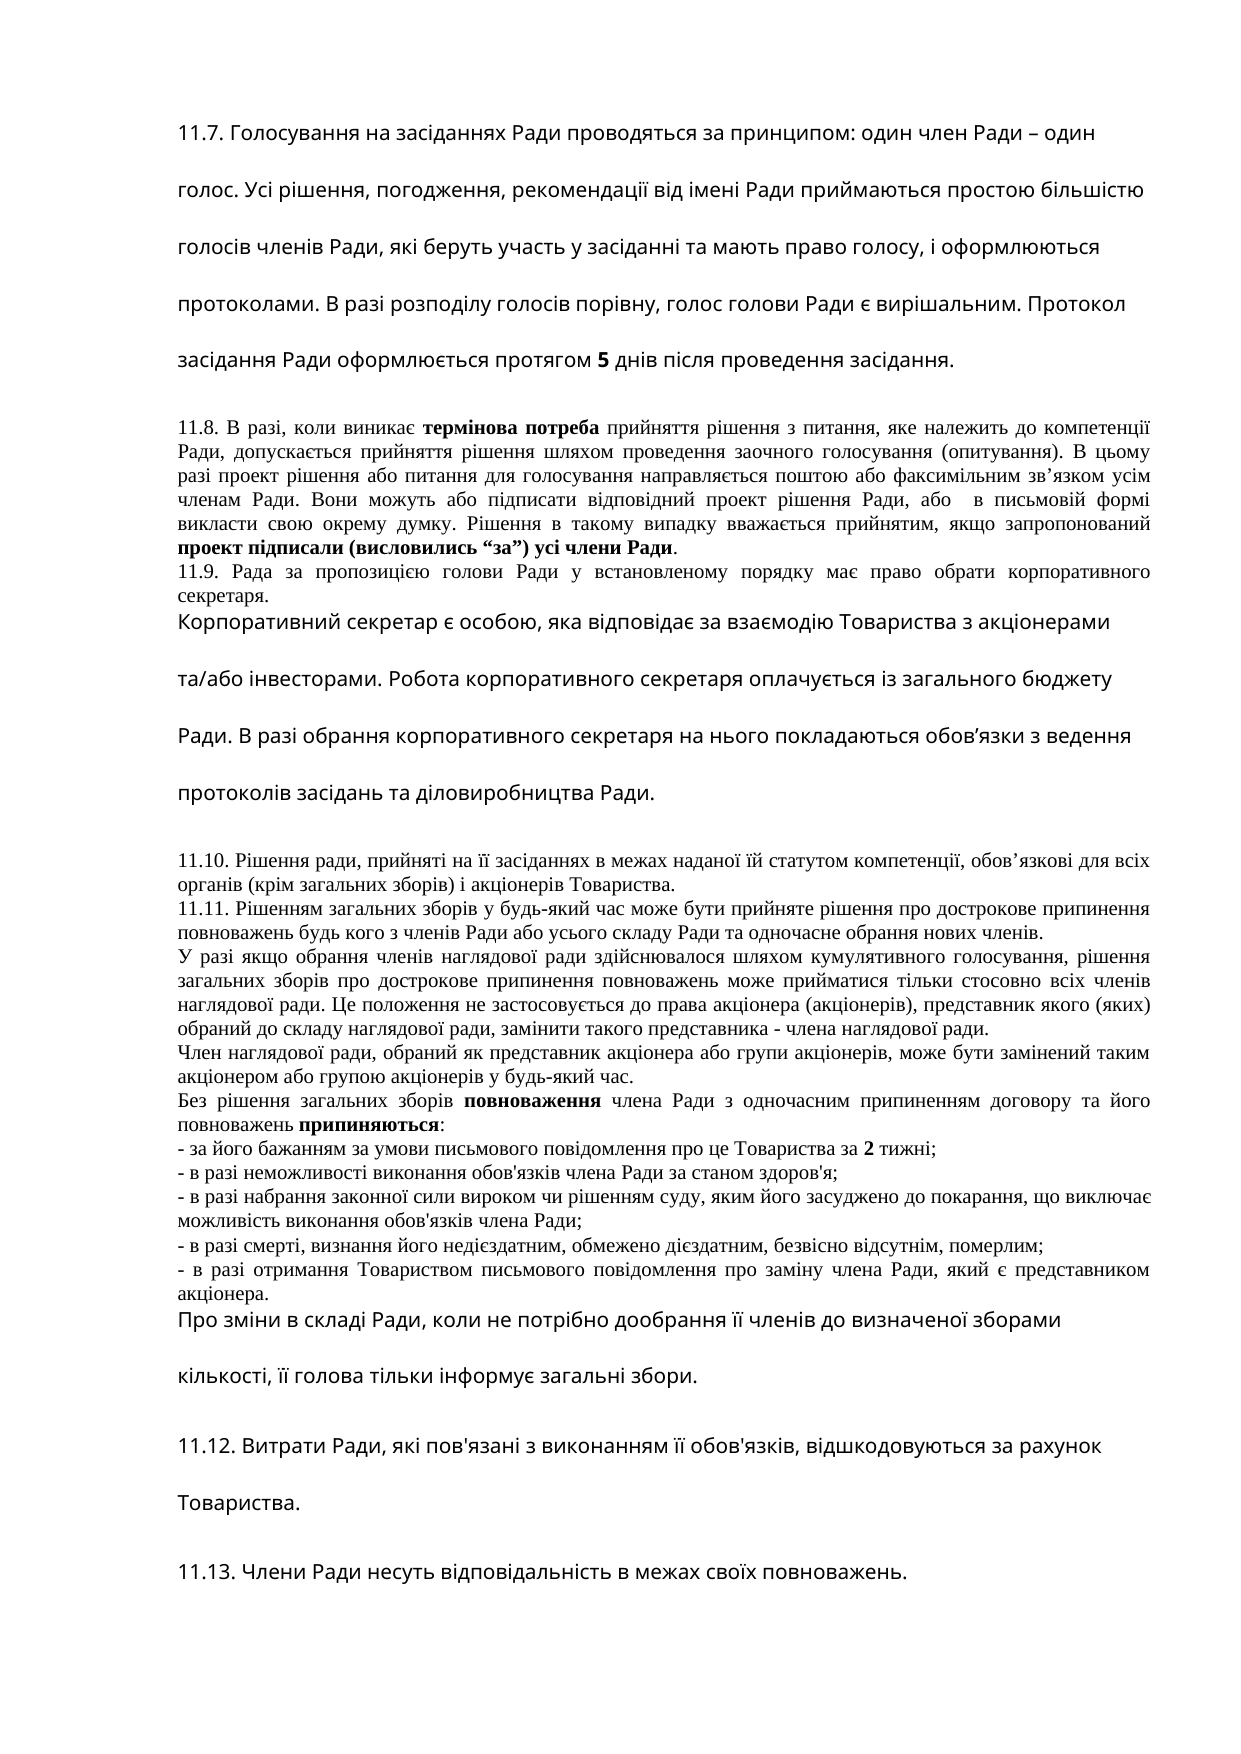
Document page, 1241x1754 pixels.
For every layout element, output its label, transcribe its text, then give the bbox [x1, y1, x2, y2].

text 11.10. Рішення ради, прийняті на її засіданнях в межах наданої їй статутом компетенції, обов’язкові для всіх органів (крім загальних зборів) і акціонерів Товариства. [177, 847, 1152, 896]
text - за його бажанням за умови письмового повідомлення про це Товариства за 2 тижні; [177, 1136, 1152, 1160]
text - в разі смерті, визнання його недієздатним, обмежено дієздатним, безвісно відсутнім, померлим; [177, 1232, 1152, 1257]
text - в разі набрання законної сили вироком чи рішенням суду, яким його засуджено до покарання, що виключає можливість виконання обов'язків члена Ради; [177, 1184, 1152, 1232]
text 11.8. В разі, коли виникає термінова потреба прийняття рішення з питання, яке належить до компетенції Ради, допускається прийняття рішення шляхом проведення заочного голосування (опитування). В цьому разі проект рішення або питання для голосування направляється поштою або факсимільним зв’язком усім членам Ради. Вони можуть або підписати відповідний проект рішення Ради, або в письмовій формі викласти свою окрему думку. Рішення в такому випадку вважається прийнятим, якщо запропонований проект підписали (висловились “за”) усі члени Ради. [177, 415, 1152, 559]
text 11.13. Члени Ради несуть відповідальність в межах своїх повноважень. [177, 1557, 1152, 1586]
text - в разі отримання Товариством письмового повідомлення про заміну члена Ради, який є представником акціонера. [177, 1257, 1152, 1305]
text 11.12. Витрати Ради, які пов'язані з виконанням її обов'язків, відшкодовуються за рахунок Товариства. [177, 1431, 1152, 1516]
text Корпоративний секретар є особою, яка відповідає за взаємодію Товариства з акціонерами та/або інвесторами. Робота корпоративного секретаря оплачується із загального бюджету Ради. В разі обрання корпоративного секретаря на нього покладаються обов’язки з ведення протоколів засідань та діловиробництва Ради. [177, 607, 1152, 807]
text 11.7. Голосування на засіданнях Ради проводяться за принципом: один член Ради – один голос. Усі рішення, погодження, рекомендації від імені Ради приймаються простою більшістю голосів членів Ради, які беруть участь у засіданні та мають право голосу, і оформлюються протоколами. В разі розподілу голосів порівну, голос голови Ради є вирішальним. Протокол засідання Ради оформлюється протягом 5 днів після проведення засідання. [177, 118, 1152, 374]
text Без рішення загальних зборів повноваження члена Ради з одночасним припиненням договору та його повноважень припиняються: [177, 1088, 1152, 1136]
text - в разі неможливості виконання обов'язків члена Ради за станом здоров'я; [177, 1160, 1152, 1184]
text У разі якщо обрання членів наглядової ради здійснювалося шляхом кумулятивного голосування, рішення загальних зборів про дострокове припинення повноважень може прийматися тільки стосовно всіх членів наглядової ради. Це положення не застосовується до права акціонера (акціонерів), представник якого (яких) обраний до складу наглядової ради, замінити такого представника - члена наглядової ради. [177, 944, 1152, 1040]
text 11.9. Рада за пропозицією голови Ради у встановленому порядку має право обрати корпоративного секретаря. [177, 559, 1152, 607]
text 11.11. Рішенням загальних зборів у будь-який час може бути прийняте рішення про дострокове припинення повноважень будь кого з членів Ради або усього складу Ради та одночасне обрання нових членів. [177, 896, 1152, 944]
text Член наглядової ради, обраний як представник акціонера або групи акціонерів, може бути замінений таким акціонером або групою акціонерів у будь-який час. [177, 1040, 1152, 1088]
text Про зміни в складі Ради, коли не потрібно дообрання її членів до визначеної зборами кількості, її голова тільки інформує загальні збори. [177, 1305, 1152, 1390]
